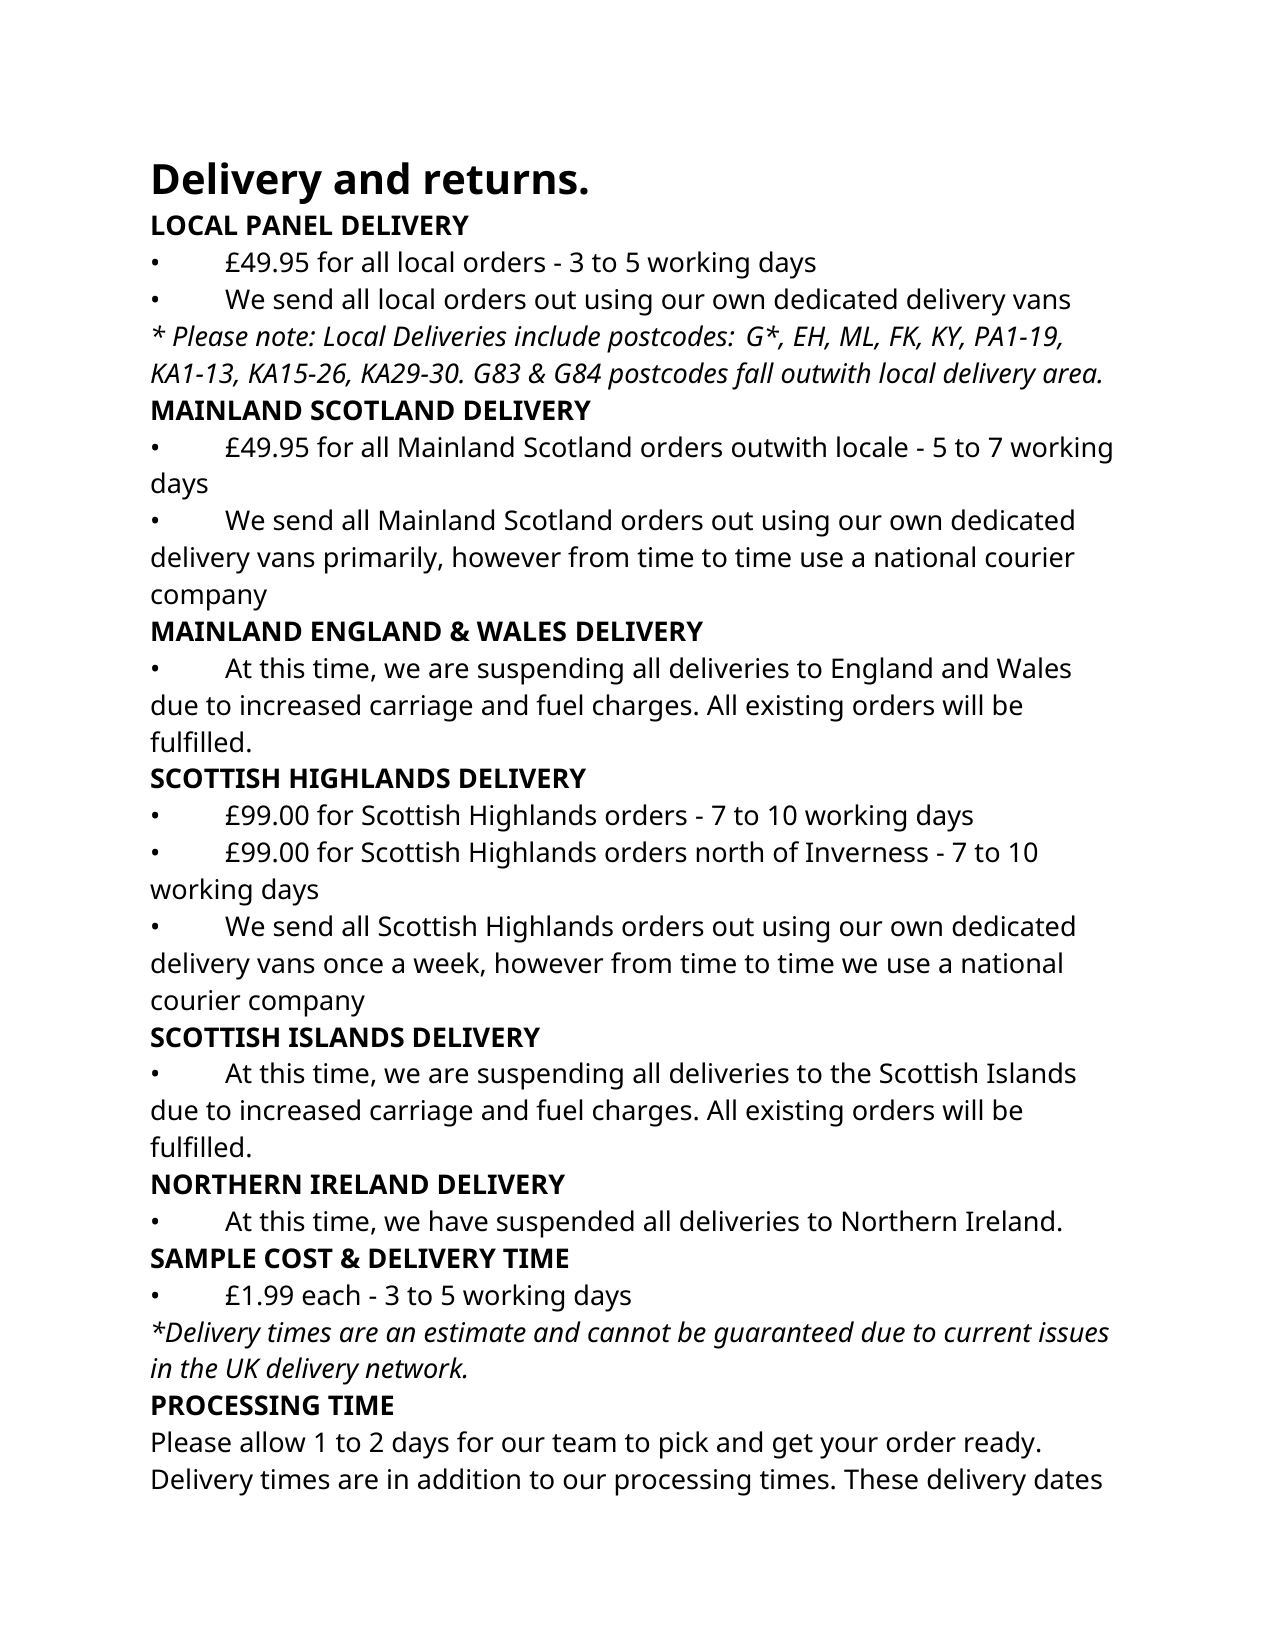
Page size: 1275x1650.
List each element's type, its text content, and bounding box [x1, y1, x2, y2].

text MAINLAND ENGLAND & WALES DELIVERY [150, 612, 1125, 649]
text PROCESSING TIME [150, 1387, 1125, 1424]
list At this time, we are suspending all deliveries to England and Wales due to increased carriage and fuel charges. All existing orders will be fulfilled. [150, 649, 1125, 760]
text * Please note: Local Deliveries include postcodes: G*, EH, ML, FK, KY, PA1-19, KA1-13, KA15-26, KA29-30. G83 & G84 postcodes fall outwith local delivery area. [150, 317, 1125, 391]
text Delivery and returns. [150, 150, 1125, 207]
list We send all Mainland Scotland orders out using our own dedicated delivery vans primarily, however from time to time use a national courier company [150, 502, 1125, 612]
text SCOTTISH HIGHLANDS DELIVERY [150, 760, 1125, 797]
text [150, 1424, 1125, 1497]
list At this time, we have suspended all deliveries to Northern Ireland. [150, 1202, 1125, 1239]
text SAMPLE COST & DELIVERY TIME [150, 1239, 1125, 1276]
text LOCAL PANEL DELIVERY [150, 207, 1125, 244]
list £99.00 for Scottish Highlands orders - 7 to 10 working days [150, 797, 1125, 834]
list £99.00 for Scottish Highlands orders north of Inverness - 7 to 10 working days [150, 834, 1125, 907]
list We send all Scottish Highlands orders out using our own dedicated delivery vans once a week, however from time to time we use a national courier company [150, 907, 1125, 1018]
list £49.95 for all local orders - 3 to 5 working days [150, 244, 1125, 281]
text NORTHERN IRELAND DELIVERY [150, 1166, 1125, 1202]
list £1.99 each - 3 to 5 working days [150, 1276, 1125, 1313]
list At this time, we are suspending all deliveries to the Scottish Islands due to increased carriage and fuel charges. All existing orders will be fulfilled. [150, 1055, 1125, 1166]
text SCOTTISH ISLANDS DELIVERY [150, 1018, 1125, 1055]
list £49.95 for all Mainland Scotland orders outwith locale - 5 to 7 working days [150, 428, 1125, 502]
text *Delivery times are an estimate and cannot be guaranteed due to current issues in the UK delivery network. [150, 1313, 1125, 1387]
list We send all local orders out using our own dedicated delivery vans [150, 281, 1125, 317]
text MAINLAND SCOTLAND DELIVERY [150, 391, 1125, 428]
